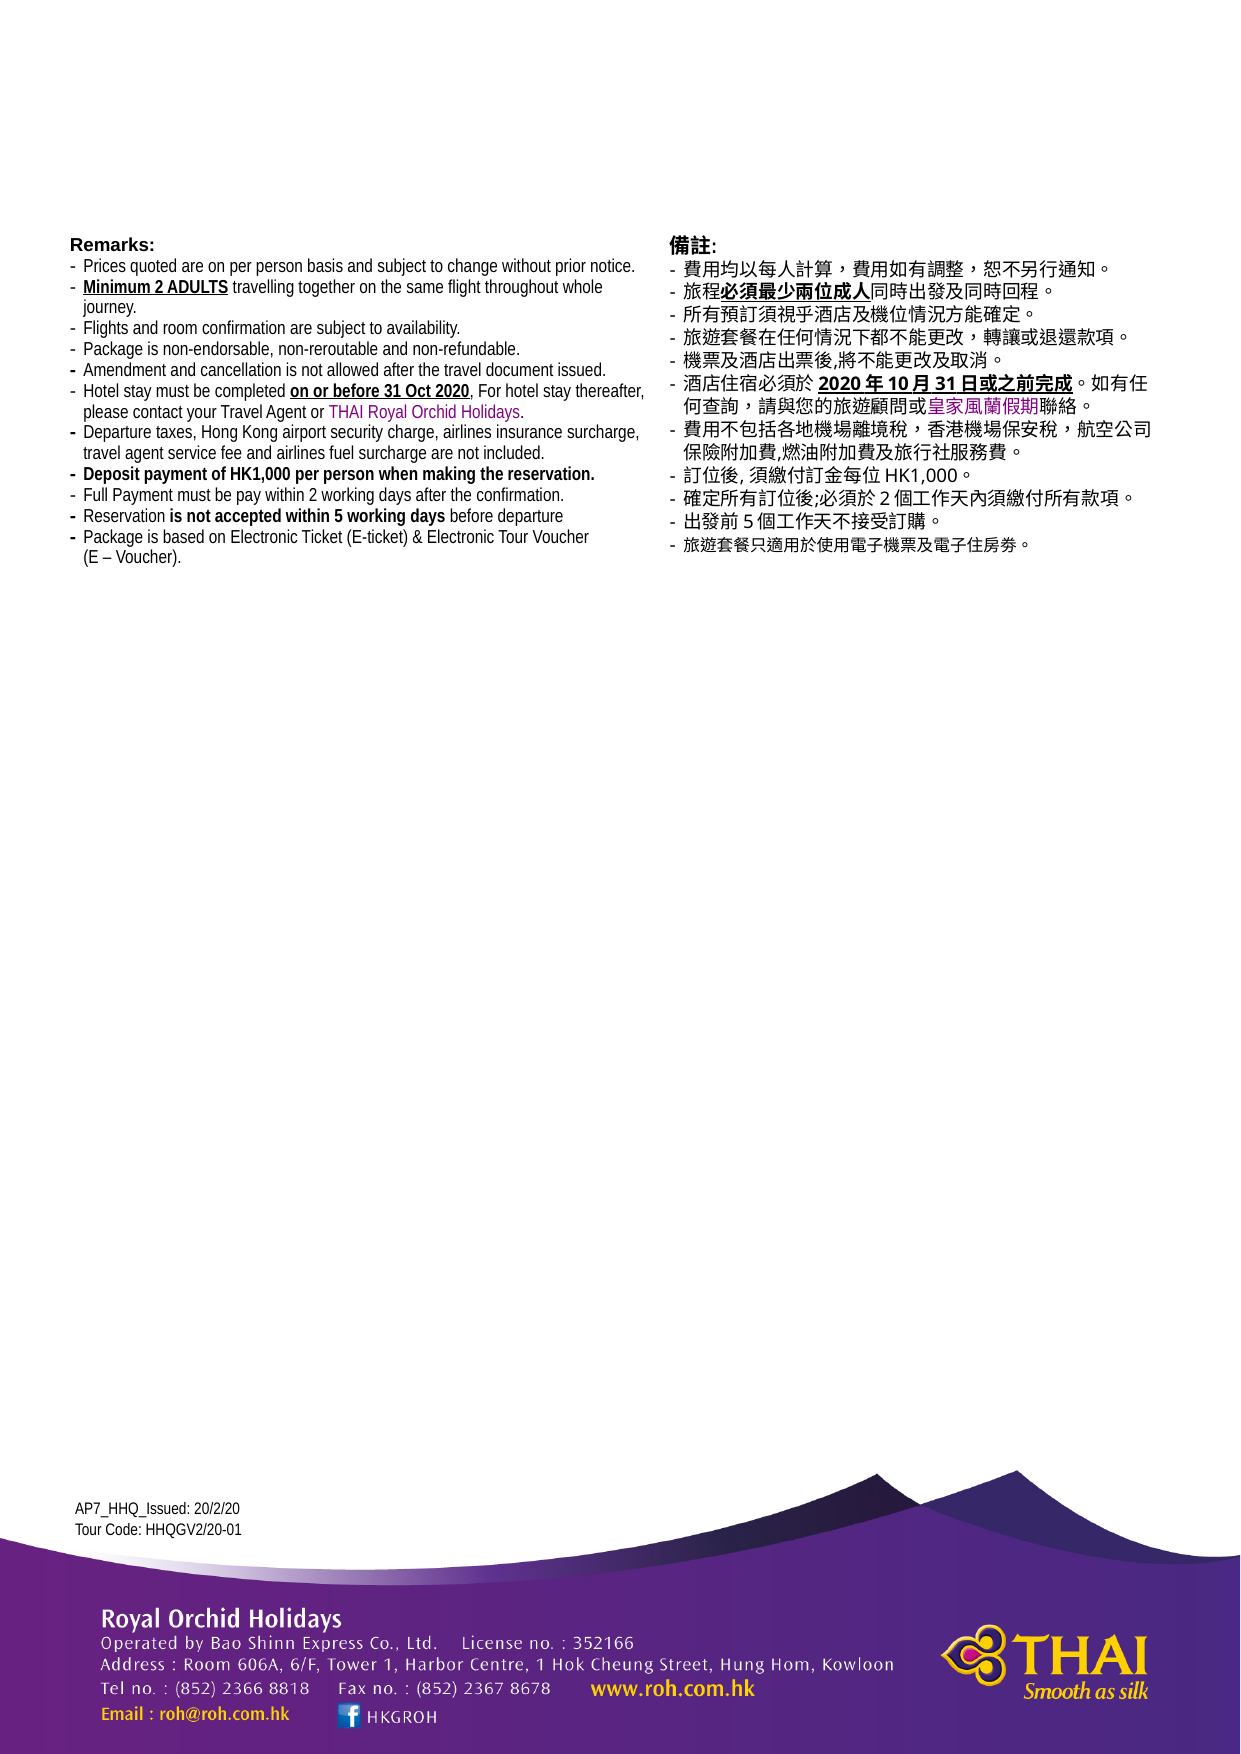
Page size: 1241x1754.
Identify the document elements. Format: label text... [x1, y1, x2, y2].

table_header Remarks: Prices quoted are on per person basis and subject to change without prior notice. Minimum 2 ADULTS travelling together on the same flight throughout whole journey. Flights and room confirmation are subject to availability. Package is non-endorsable, non-reroutable and non-refundable. Amendment and cancellation is not allowed after the travel document issued. Hotel stay must be completed on or before 31 Oct 2020, For hotel stay thereafter, please contact your Travel Agent or THAI Royal Orchid Holidays. Departure taxes, Hong Kong airport security charge, airlines insurance surcharge, travel agent service fee and airlines fuel surcharge are not included. Deposit payment of HK1,000 per person when making the reservation. Full Payment must be pay within 2 working days after the confirmation. Reservation is not accepted within 5 working days before departure Package is based on Electronic Ticket (E-ticket) & Electronic Tour Voucher (E – Voucher). [58, 235, 658, 603]
picture [0, 1456, 1241, 1754]
table_header 備註: 費用均以每人計算，費用如有調整，恕不另行通知。 旅程必須最少兩位成人同時出發及同時回程。 所有預訂須視乎酒店及機位情況方能確定。 旅遊套餐在任何情況下都不能更改，轉讓或退還款項。 機票及酒店出票後,將不能更改及取消。 酒店住宿必須於2020年10月31日或之前完成。如有任何查詢，請與您的旅遊顧問或皇家風蘭假期聯絡。 費用不包括各地機場離境稅，香港機場保安稅，航空公司保險附加費,燃油附加費及旅行社服務費。 訂位後, 須繳付訂金每位HK1,000。 確定所有訂位後;必須於2個工作天內須繳付所有款項。 出發前5個工作天不接受訂購。 旅遊套餐只適用於使用電子機票及電子住房劵。 [658, 235, 1182, 603]
